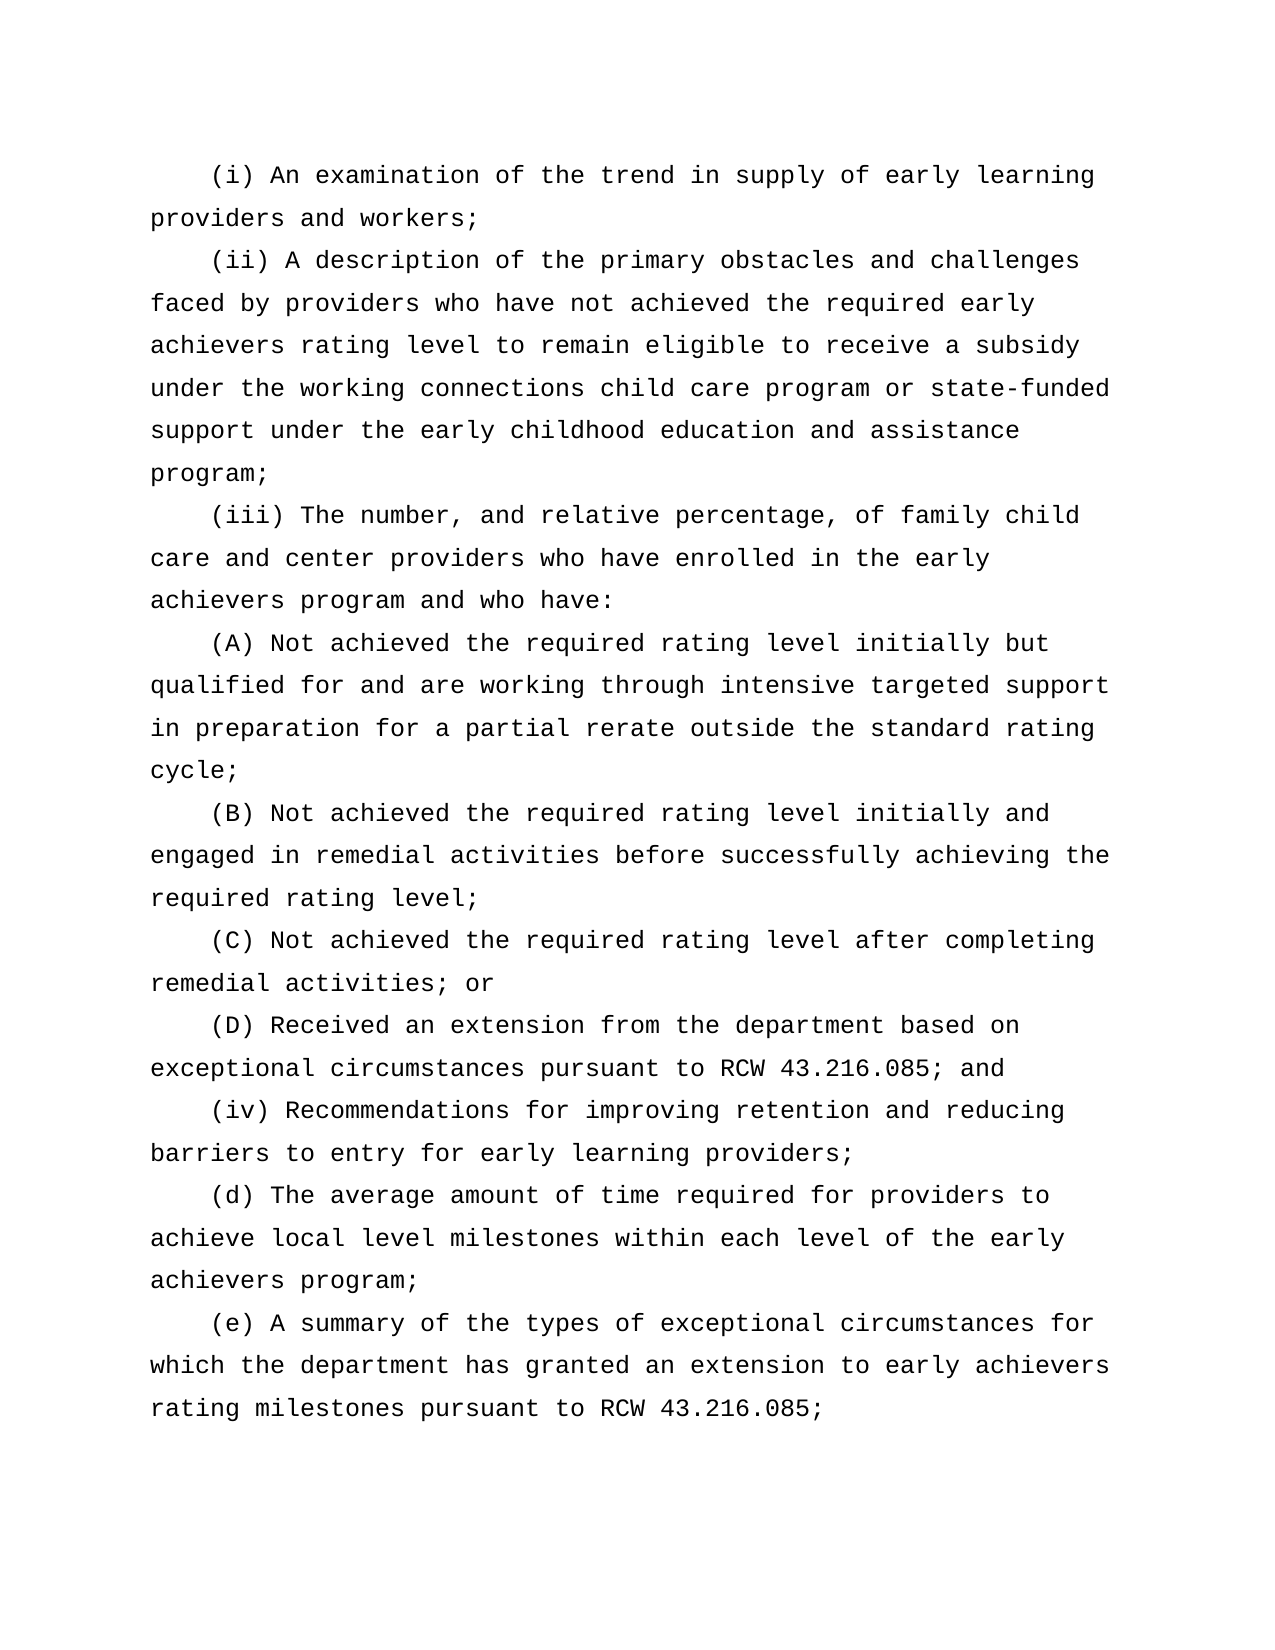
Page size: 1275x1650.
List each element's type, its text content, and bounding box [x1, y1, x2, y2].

text (B) Not achieved the required rating level initially and engaged in remedial activities before successfully achieving the required rating level; [150, 787, 1125, 915]
text (D) Received an extension from the department based on exceptional circumstances pursuant to RCW 43.216.085; and [150, 1000, 1125, 1085]
text (C) Not achieved the required rating level after completing remedial activities; or [150, 915, 1125, 1000]
text (ii) A description of the primary obstacles and challenges faced by providers who have not achieved the required early achievers rating level to remain eligible to receive a subsidy under the working connections child care program or state-funded support under the early childhood education and assistance program; [150, 235, 1125, 490]
text (iii) The number, and relative percentage, of family child care and center providers who have enrolled in the early achievers program and who have: [150, 490, 1125, 617]
text (iv) Recommendations for improving retention and reducing barriers to entry for early learning providers; [150, 1085, 1125, 1170]
text (A) Not achieved the required rating level initially but qualified for and are working through intensive targeted support in preparation for a partial rerate outside the standard rating cycle; [150, 617, 1125, 787]
text (d) The average amount of time required for providers to achieve local level milestones within each level of the early achievers program; [150, 1170, 1125, 1297]
text (e) A summary of the types of exceptional circumstances for which the department has granted an extension to early achievers rating milestones pursuant to RCW 43.216.085; [150, 1297, 1125, 1425]
text (i) An examination of the trend in supply of early learning providers and workers; [150, 150, 1125, 235]
